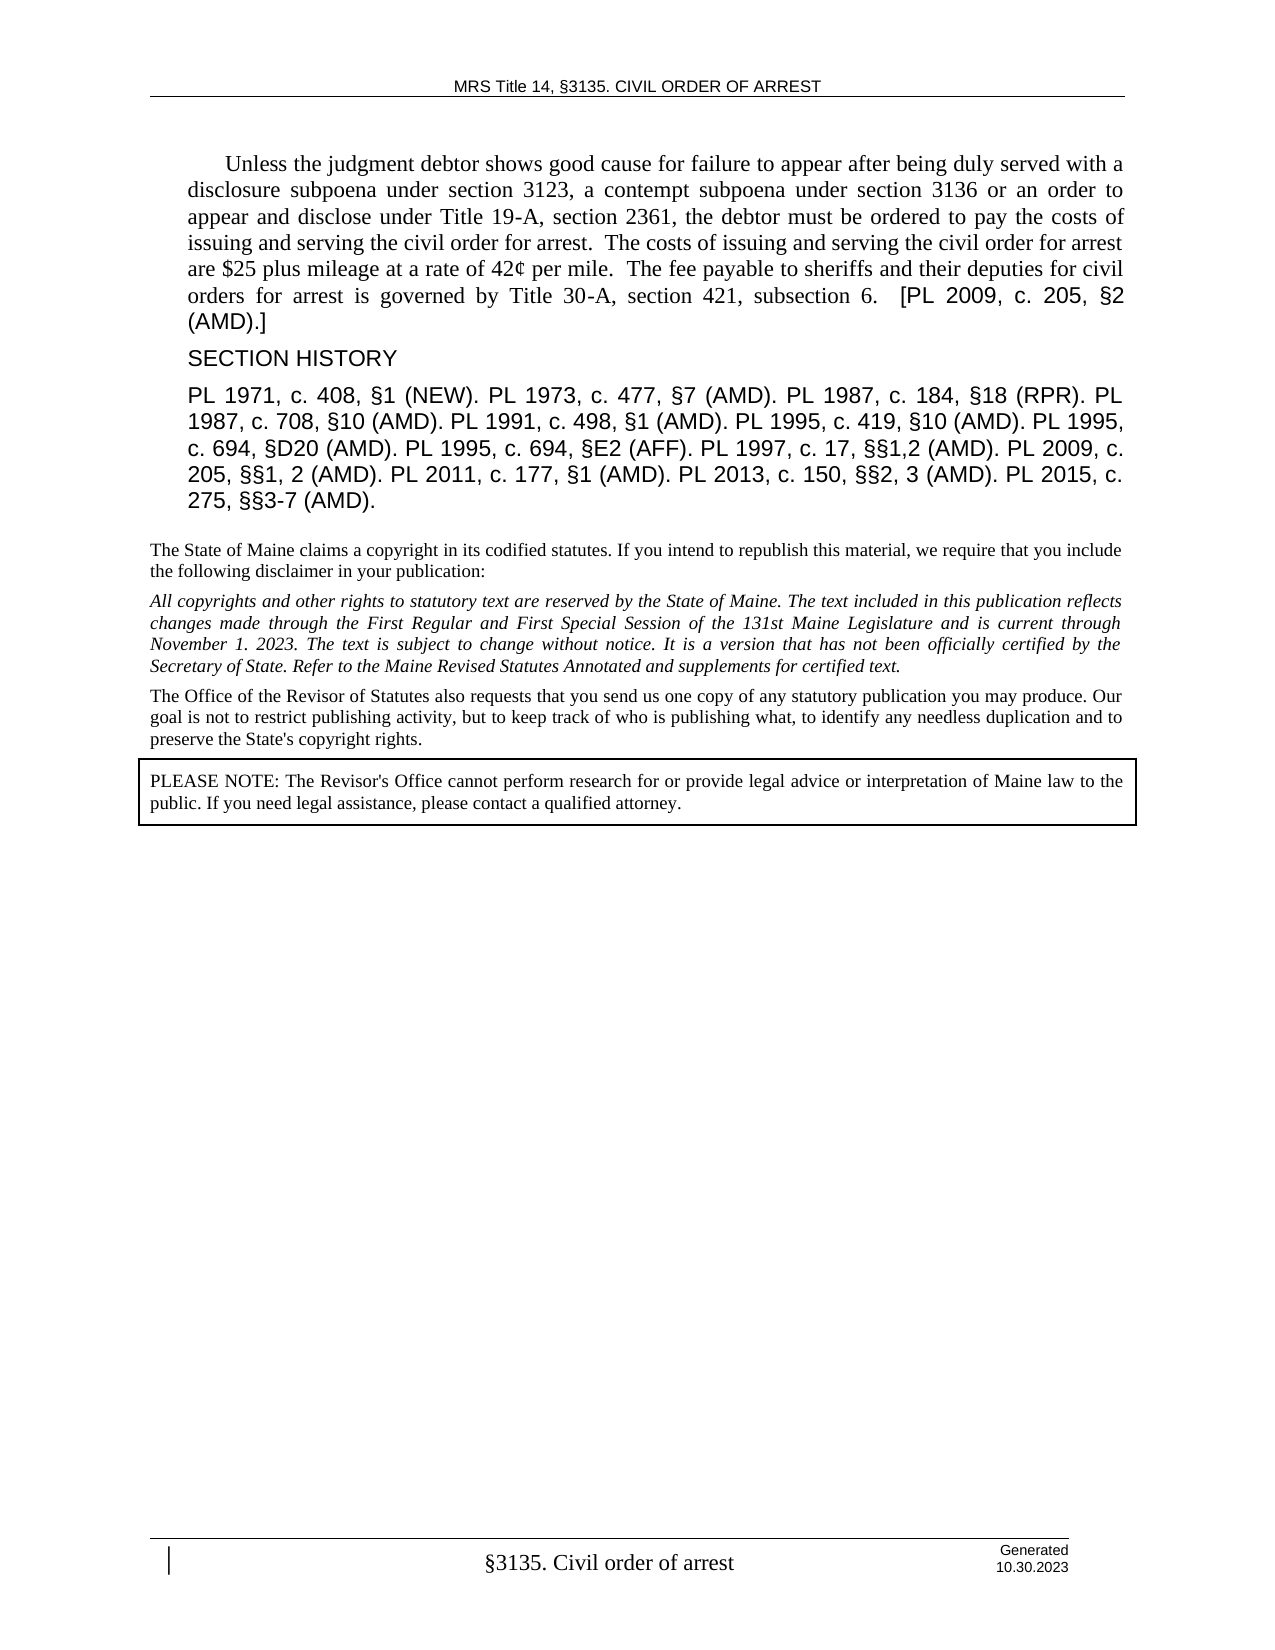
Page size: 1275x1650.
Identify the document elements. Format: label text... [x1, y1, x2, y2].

text Unless the judgment debtor shows good cause for failure to appear after being duly served with a disclosure subpoena under section 3123, a contempt subpoena under section 3136 or an order to appear and disclose under Title 19‑A, section 2361, the debtor must be ordered to pay the costs of issuing and serving the civil order for arrest. The costs of issuing and serving the civil order for arrest are $25 plus mileage at a rate of 42¢ per mile. The fee payable to sheriffs and their deputies for civil orders for arrest is governed by Title 30‑A, section 421, subsection 6. [PL 2009, c. 205, §2 (AMD).] [187, 150, 1125, 334]
text The Office of the Revisor of Statutes also requests that you send us one copy of any statutory publication you may produce. Our goal is not to restrict publishing activity, but to keep track of who is publishing what, to identify any needless duplication and to preserve the State's copyright rights. [150, 684, 1125, 749]
text The State of Maine claims a copyright in its codified statutes. If you intend to republish this material, we require that you include the following disclaimer in your publication: [150, 538, 1125, 582]
text PLEASE NOTE: The Revisor's Office cannot perform research for or provide legal advice or interpretation of Maine law to the public. If you need legal assistance, please contact a qualified attorney. [140, 760, 1135, 824]
text PL 1971, c. 408, §1 (NEW). PL 1973, c. 477, §7 (AMD). PL 1987, c. 184, §18 (RPR). PL 1987, c. 708, §10 (AMD). PL 1991, c. 498, §1 (AMD). PL 1995, c. 419, §10 (AMD). PL 1995, c. 694, §D20 (AMD). PL 1995, c. 694, §E2 (AFF). PL 1997, c. 17, §§1,2 (AMD). PL 2009, c. 205, §§1, 2 (AMD). PL 2011, c. 177, §1 (AMD). PL 2013, c. 150, §§2, 3 (AMD). PL 2015, c. 275, §§3-7 (AMD). [187, 382, 1125, 513]
text SECTION HISTORY [187, 345, 1125, 371]
text All copyrights and other rights to statutory text are reserved by the State of Maine. The text included in this publication reflects changes made through the First Regular and First Special Session of the 131st Maine Legislature and is current through November 1. 2023 . The text is subject to change without notice. It is a version that has not been officially certified by the Secretary of State. Refer to the Maine Revised Statutes Annotated and supplements for certified text. [150, 590, 1125, 676]
